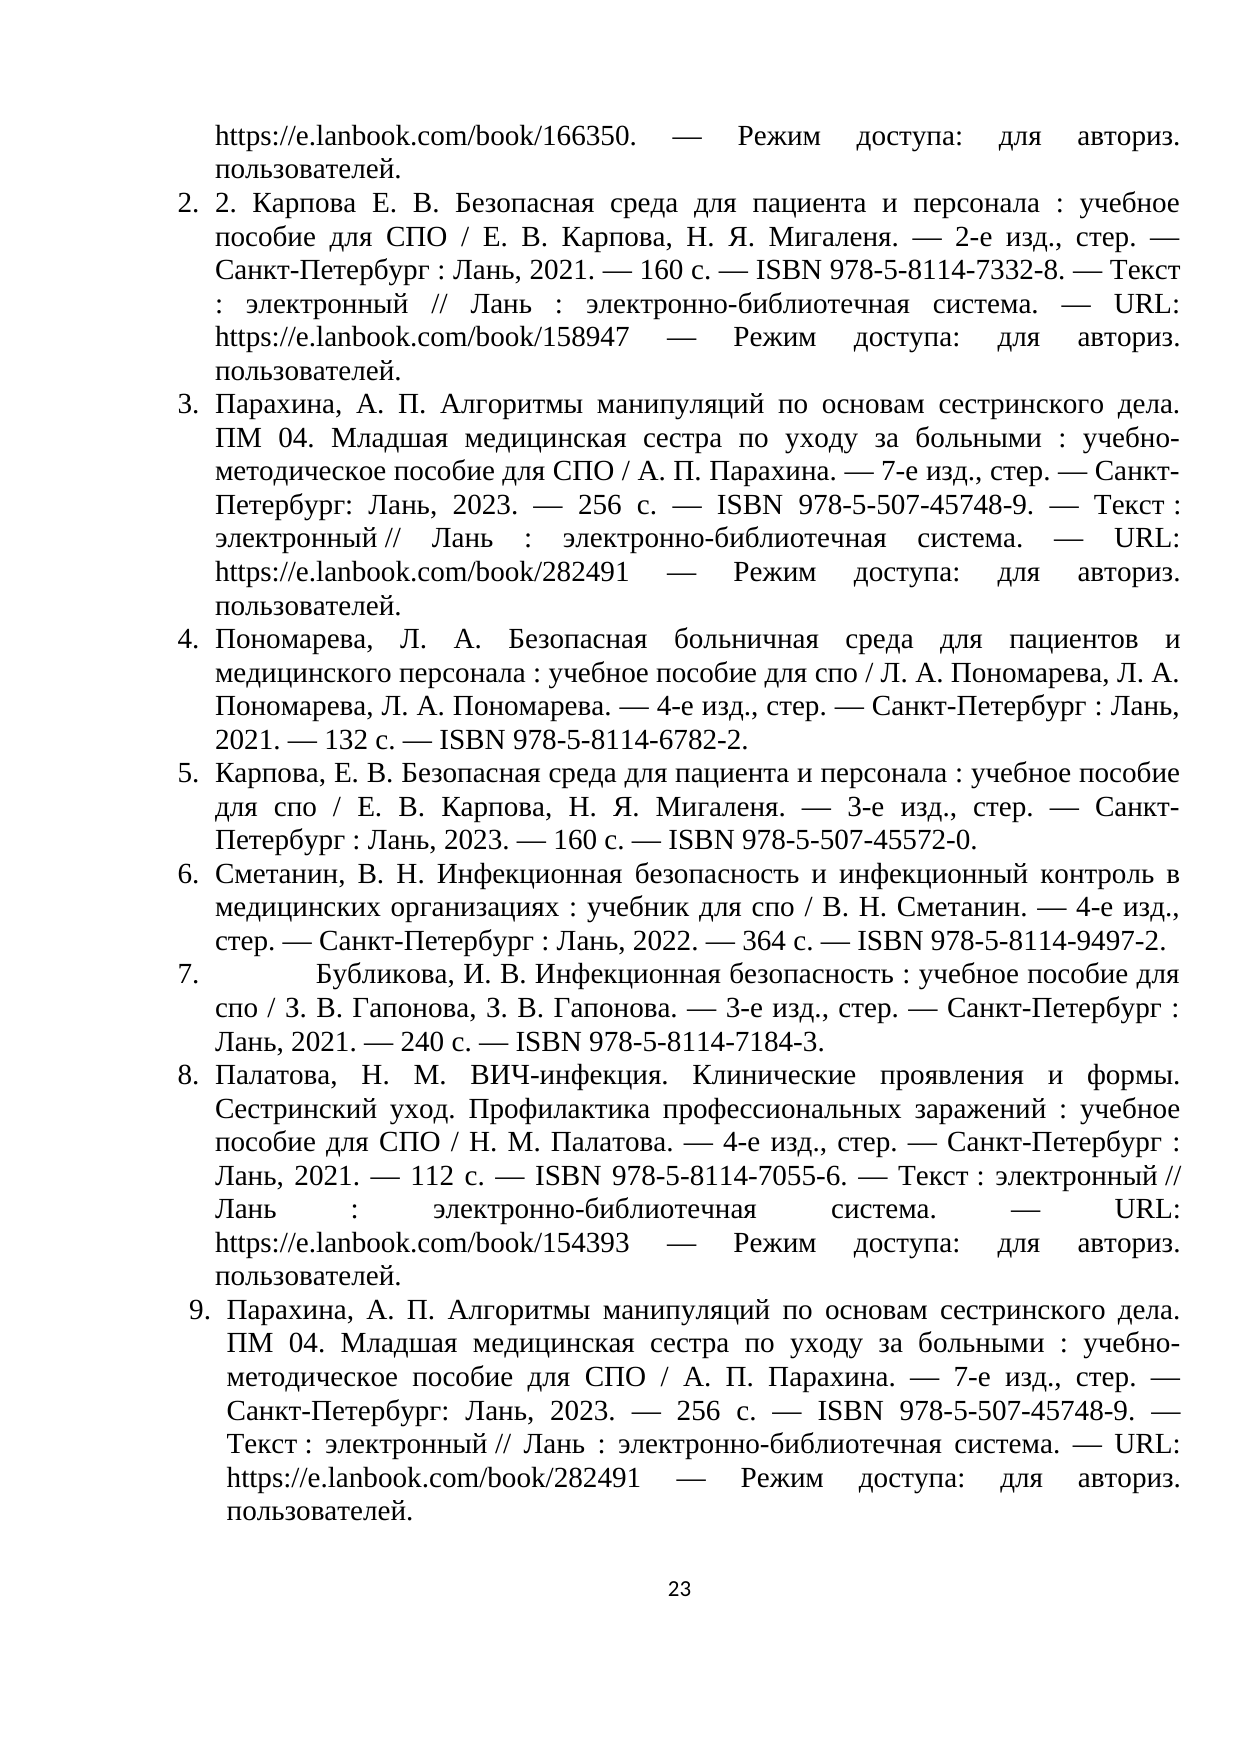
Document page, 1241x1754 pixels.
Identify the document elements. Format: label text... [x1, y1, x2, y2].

list 2. Карпова Е. В. Безопасная среда для пациента и персонала : учебное пособие для СПО / Е. В. Карпова, Н. Я. Мигаленя. — 2-е изд., стер. — Санкт-Петербург : Лань, 2021. — 160 с. — ISBN 978-5-8114-7332-8. — Текст : электронный // Лань : электронно-библиотечная система. — URL: https://e.lanbook.com/book/158947 — Режим доступа: для авториз. пользователей. [177, 185, 1181, 386]
list Пономарева, Л. А. Безопасная больничная среда для пациентов и медицинского персонала : учебное пособие для спо / Л. А. Пономарева, Л. А. Пономарева, Л. А. Пономарева. — 4-е изд., стер. — Санкт-Петербург : Лань, 2021. — 132 с. — ISBN 978-5-8114-6782-2. [177, 621, 1181, 755]
list Парахина, А. П. Алгоритмы манипуляций по основам сестринского дела. ПМ 04. Младшая медицинская сестра по уходу за больными : учебно-методическое пособие для СПО / А. П. Парахина. — 7-е изд., стер. — Санкт-Петербург: Лань, 2023. — 256 с. — ISBN 978-5-507-45748-9. — Текст : электронный // Лань : электронно-библиотечная система. — URL: https://e.lanbook.com/book/282491 — Режим доступа: для авториз. пользователей. [177, 386, 1181, 621]
list Парахина, А. П. Алгоритмы манипуляций по основам сестринского дела. ПМ 04. Младшая медицинская сестра по уходу за больными : учебно-методическое пособие для СПО / А. П. Парахина. — 7-е изд., стер. — Санкт-Петербург: Лань, 2023. — 256 с. — ISBN 978-5-507-45748-9. — Текст : электронный // Лань : электронно-библиотечная система. — URL: https://e.lanbook.com/book/282491 — Режим доступа: для авториз. пользователей. [189, 1292, 1181, 1527]
list Сметанин, В. Н. Инфекционная безопасность и инфекционный контроль в медицинских организациях : учебник для спо / В. Н. Сметанин. — 4-е изд., стер. — Санкт-Петербург : Лань, 2022. — 364 с. — ISBN 978-5-8114-9497-2. [177, 856, 1181, 957]
list Карпова, Е. В. Безопасная среда для пациента и персонала : учебное пособие для спо / Е. В. Карпова, Н. Я. Мигаленя. — 3-е изд., стер. — Санкт-Петербург : Лань, 2023. — 160 с. — ISBN 978-5-507-45572-0. [177, 755, 1181, 856]
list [177, 118, 1181, 185]
list Палатова, Н. М. ВИЧ-инфекция. Клинические проявления и формы. Сестринский уход. Профилактика профессиональных заражений : учебное пособие для СПО / Н. М. Палатова. — 4-е изд., стер. — Санкт-Петербург : Лань, 2021. — 112 с. — ISBN 978-5-8114-7055-6. — Текст : электронный // Лань : электронно-библиотечная система. — URL: https://e.lanbook.com/book/154393 — Режим доступа: для авториз. пользователей. [177, 1057, 1181, 1292]
list Бубликова, И. В. Инфекционная безопасность : учебное пособие для спо / З. В. Гапонова, З. В. Гапонова. — 3-е изд., стер. — Санкт-Петербург : Лань, 2021. — 240 с. — ISBN 978-5-8114-7184-3. [177, 957, 1181, 1057]
